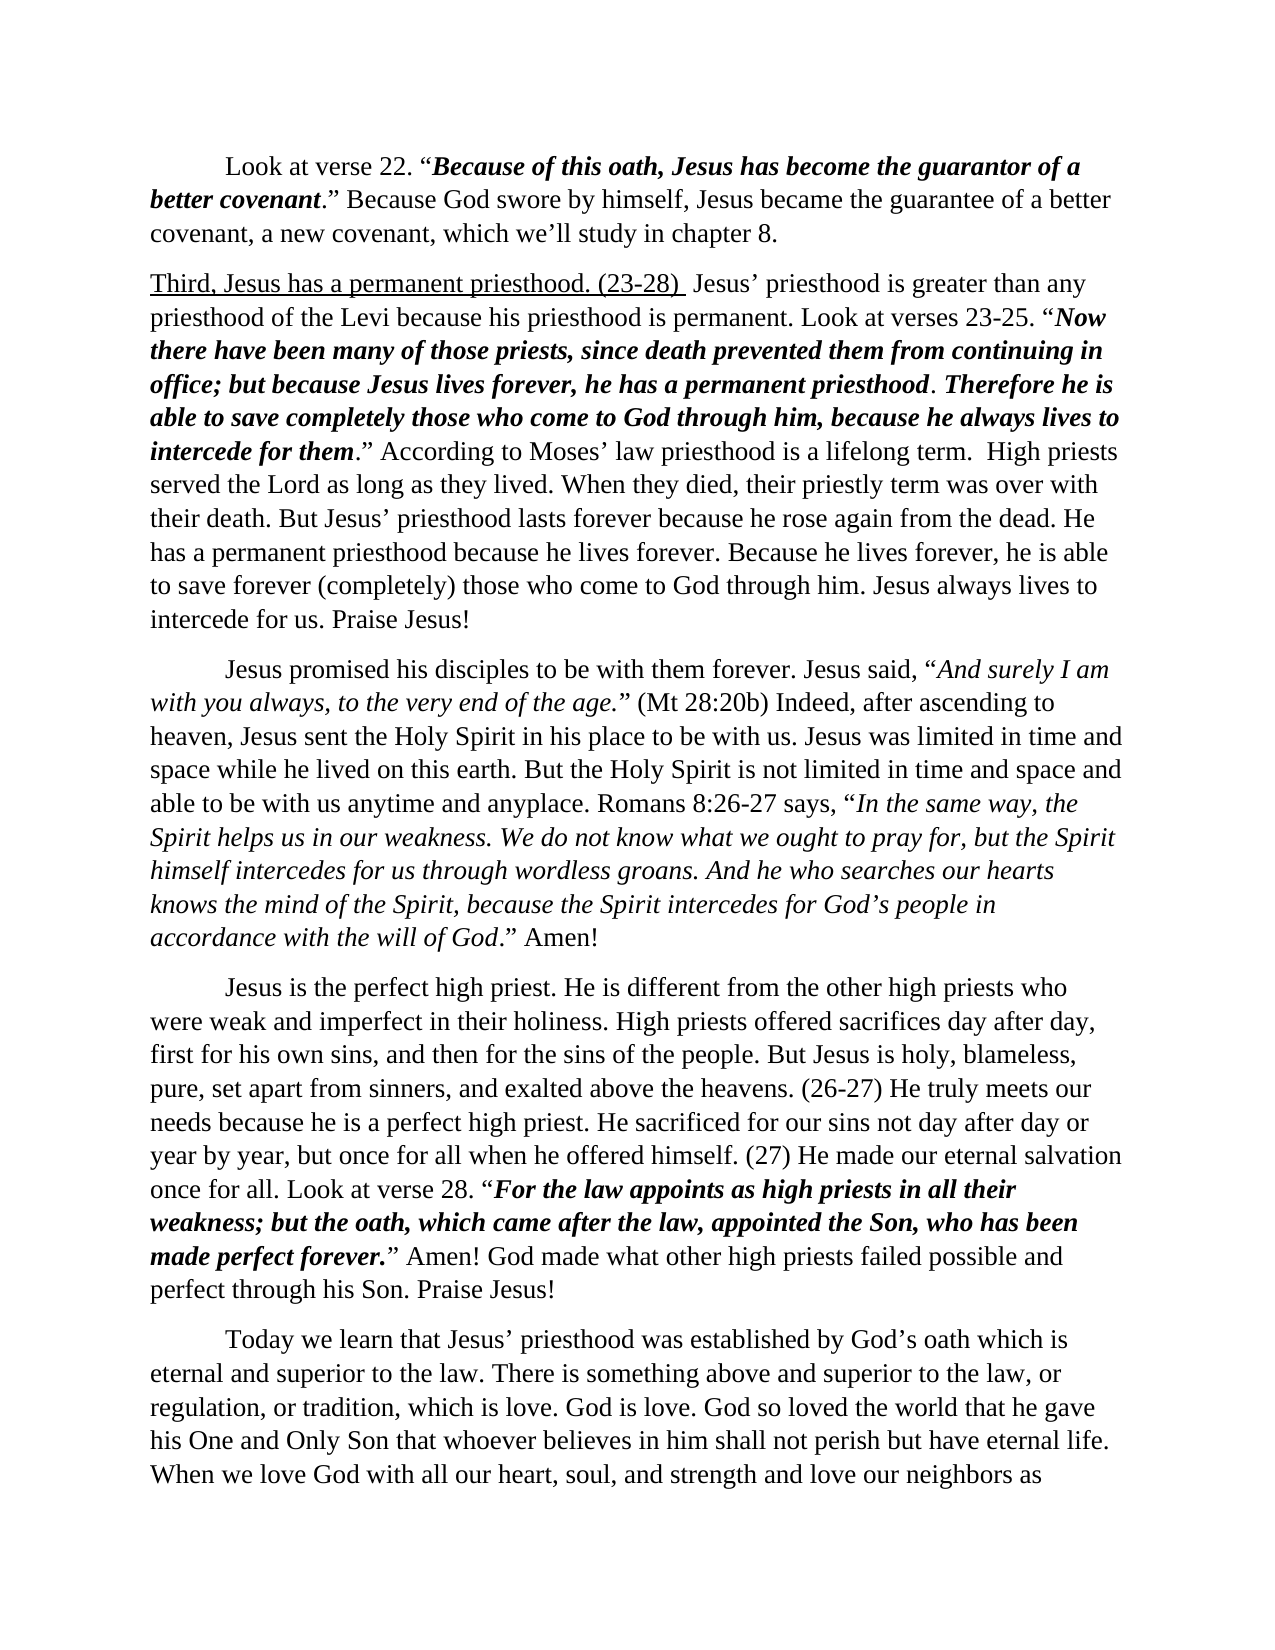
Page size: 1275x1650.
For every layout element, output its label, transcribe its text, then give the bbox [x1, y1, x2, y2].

text Third, Jesus has a permanent priesthood. (23-28) Jesus’ priesthood is greater than any priesthood of the Levi because his priesthood is permanent. Look at verses 23-25. “Now there have been many of those priests, since death prevented them from continuing in office; but because Jesus lives forever, he has a permanent priesthood. Therefore he is able to save completely those who come to God through him, because he always lives to intercede for them.” According to Moses’ law priesthood is a lifelong term. High priests served the Lord as long as they lived. When they died, their priestly term was over with their death. But Jesus’ priesthood lasts forever because he rose again from the dead. He has a permanent priesthood because he lives forever. Because he lives forever, he is able to save forever (completely) those who come to God through him. Jesus always lives to intercede for us. Praise Jesus! [150, 267, 1125, 634]
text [150, 1323, 1125, 1489]
text Jesus is the perfect high priest. He is different from the other high priests who were weak and imperfect in their holiness. High priests offered sacrifices day after day, first for his own sins, and then for the sins of the people. But Jesus is holy, blameless, pure, set apart from sinners, and exalted above the heavens. (26-27) He truly meets our needs because he is a perfect high priest. He sacrificed for our sins not day after day or year by year, but once for all when he offered himself. (27) He made our eternal salvation once for all. Look at verse 28. “For the law appoints as high priests in all their weakness; but the oath, which came after the law, appointed the Son, who has been made perfect forever.” Amen! God made what other high priests failed possible and perfect through his Son. Praise Jesus! [150, 971, 1125, 1304]
text Jesus promised his disciples to be with them forever. Jesus said, “And surely I am with you always, to the very end of the age.” (Mt 28:20b) Indeed, after ascending to heaven, Jesus sent the Holy Spirit in his place to be with us. Jesus was limited in time and space while he lived on this earth. But the Holy Spirit is not limited in time and space and able to be with us anytime and anyplace. Romans 8:26-27 says, “In the same way, the Spirit helps us in our weakness. We do not know what we ought to pray for, but the Spirit himself intercedes for us through wordless groans. And he who searches our hearts knows the mind of the Spirit, because the Spirit intercedes for God’s people in accordance with the will of God.” Amen! [150, 653, 1125, 952]
text Look at verse 22. “Because of this oath, Jesus has become the guarantor of a better covenant.” Because God swore by himself, Jesus became the guarantee of a better covenant, a new covenant, which we’ll study in chapter 8. [150, 150, 1125, 248]
